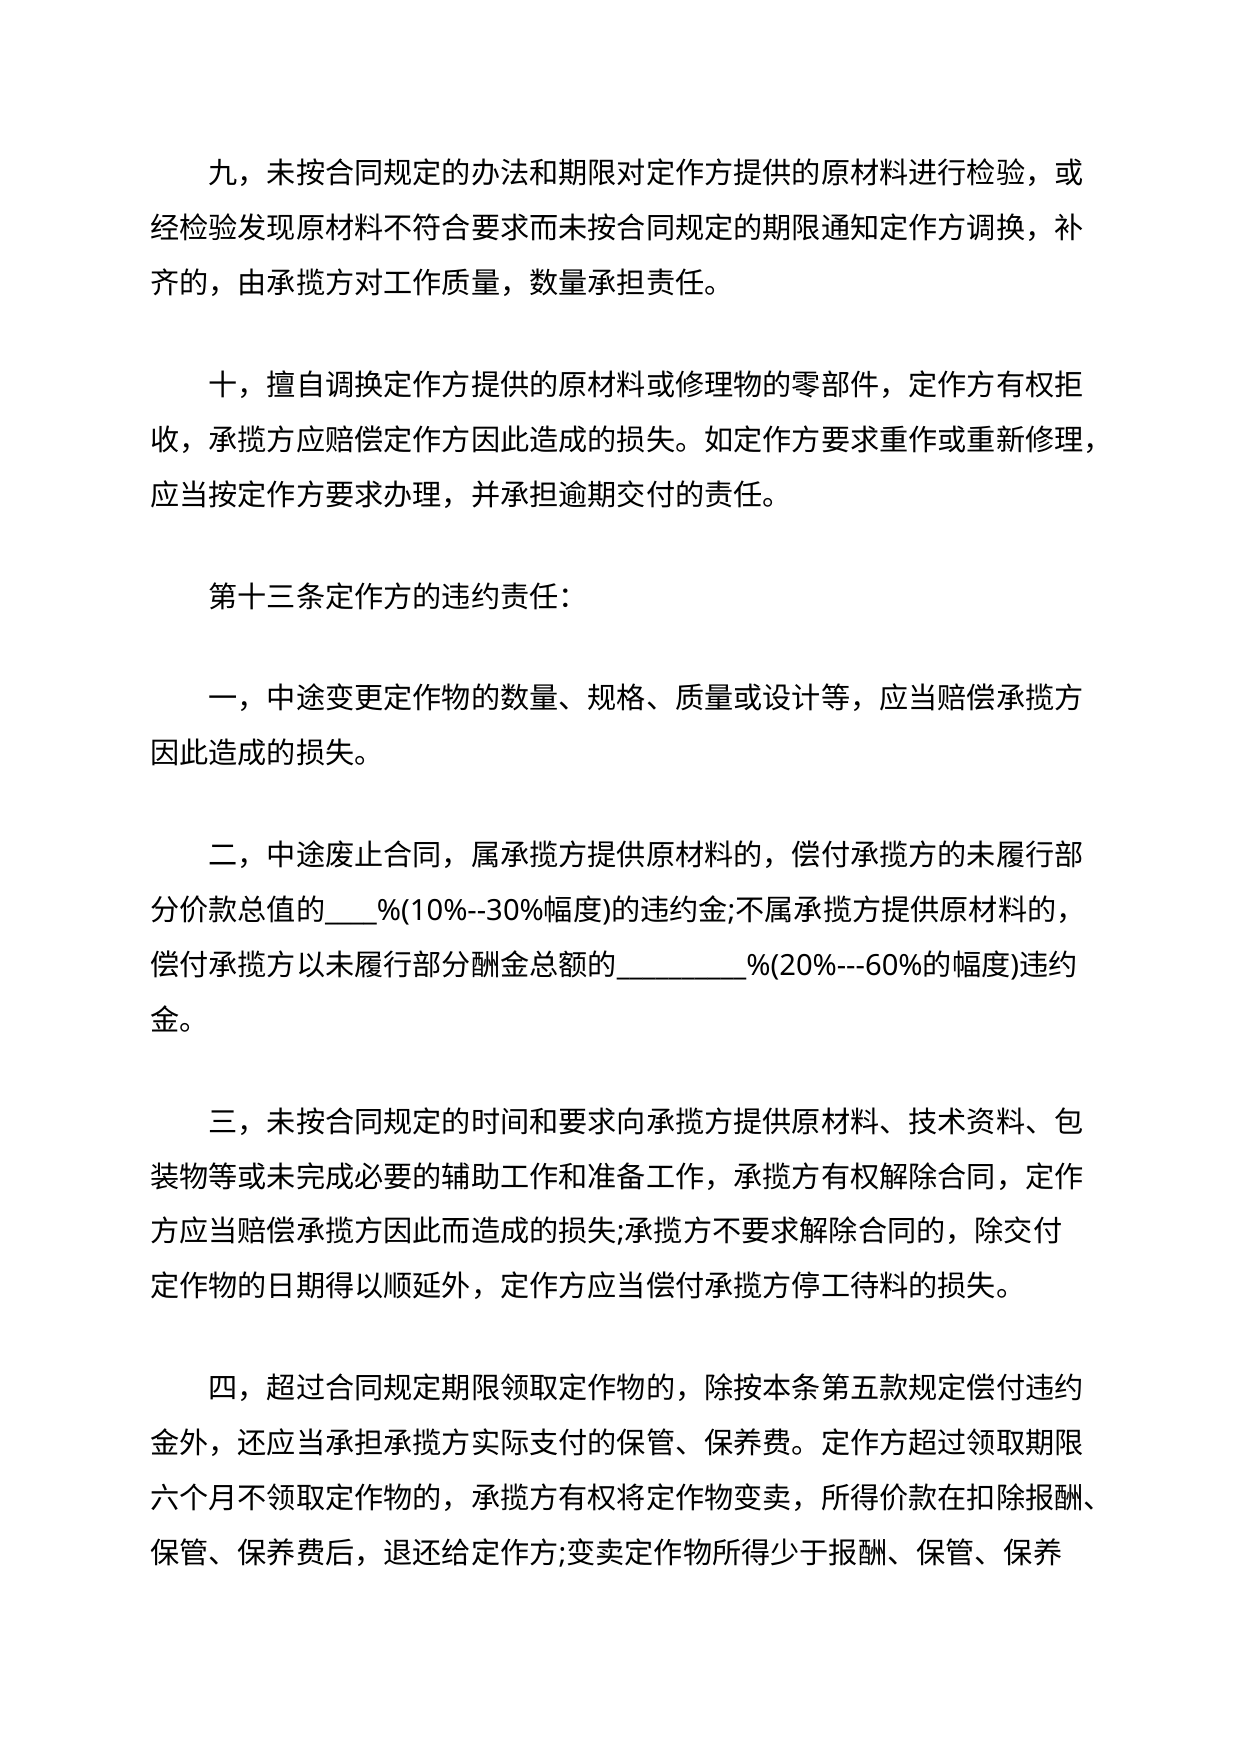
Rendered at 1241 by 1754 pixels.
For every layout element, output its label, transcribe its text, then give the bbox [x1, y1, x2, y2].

text 三，未按合同规定的时间和要求向承揽方提供原材料、技术资料、包装物等或未完成必要的辅助工作和准备工作，承揽方有权解除合同，定作方应当赔偿承揽方因此而造成的损失;承揽方不要求解除合同的，除交付定作物的日期得以顺延外，定作方应当偿付承揽方停工待料的损失。 [150, 1098, 1090, 1305]
text 十，擅自调换定作方提供的原材料或修理物的零部件，定作方有权拒收，承揽方应赔偿定作方因此造成的损失。如定作方要求重作或重新修理，应当按定作方要求办理，并承担逾期交付的责任。 [150, 362, 1090, 514]
text 一，中途变更定作物的数量、规格、质量或设计等，应当赔偿承揽方因此造成的损失。 [150, 675, 1090, 772]
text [150, 1365, 1090, 1572]
text 第十三条定作方的违约责任： [150, 573, 1090, 615]
text 二，中途废止合同，属承揽方提供原材料的，偿付承揽方的未履行部分价款总值的____%(10%--30%幅度)的违约金;不属承揽方提供原材料的，偿付承揽方以未履行部分酬金总额的__________%(20%---60%的幅度)违约金。 [150, 832, 1090, 1039]
text 九，未按合同规定的办法和期限对定作方提供的原材料进行检验，或经检验发现原材料不符合要求而未按合同规定的期限通知定作方调换，补齐的，由承揽方对工作质量，数量承担责任。 [150, 150, 1090, 302]
